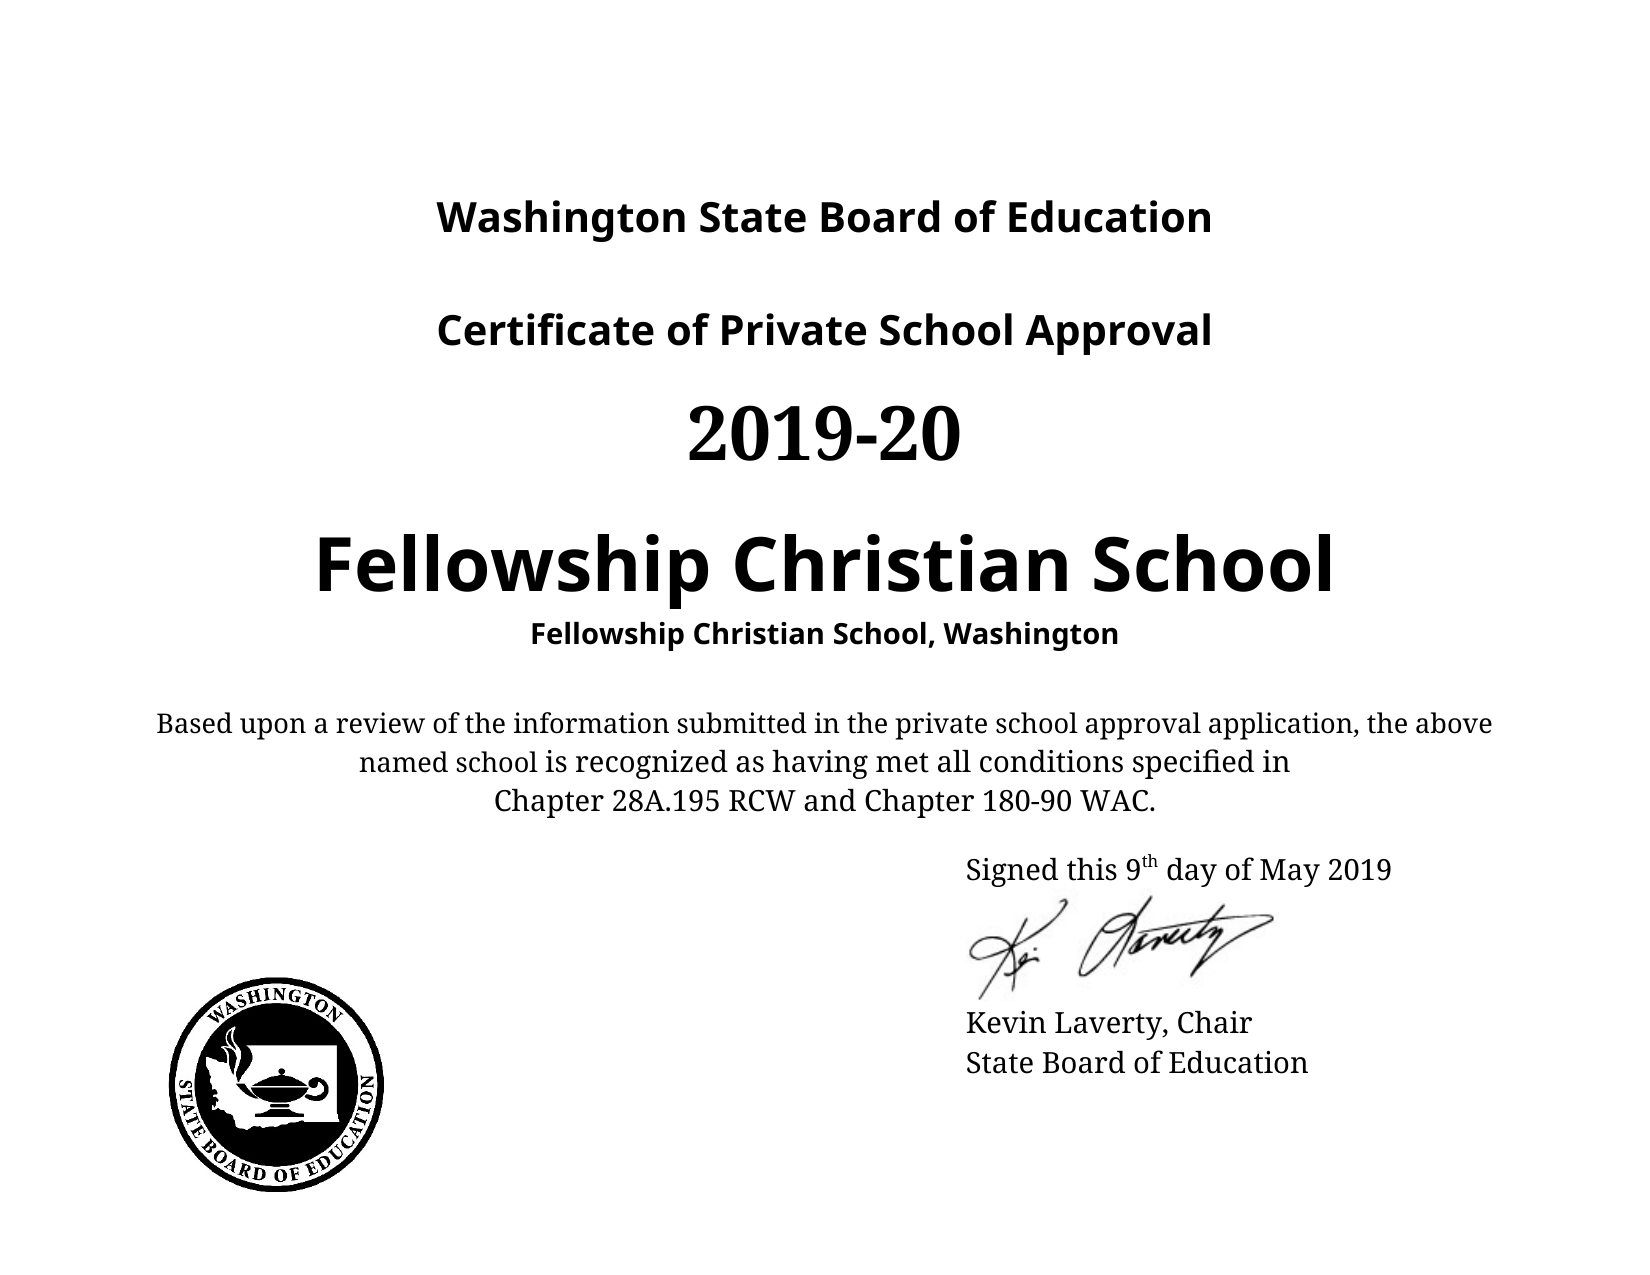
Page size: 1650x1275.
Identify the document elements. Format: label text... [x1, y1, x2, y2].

text 2019-20 [150, 381, 1500, 483]
text Fellowship Christian School [150, 511, 1500, 613]
picture [162, 971, 391, 1198]
text Certificate of Private School Approval [150, 301, 1500, 358]
picture [965, 888, 1280, 1003]
text Signed this 9th day of May 2019 [150, 849, 1500, 889]
text Chapter 28A.195 RCW and Chapter 180-90 WAC. [150, 781, 1500, 820]
text Kevin Laverty, Chair [966, 1003, 1500, 1042]
text Washington State Board of Education [150, 187, 1500, 244]
text Based upon a review of the information submitted in the private school approval application, the above named school is recognized as having met all conditions specified in [150, 704, 1500, 781]
text State Board of Education [966, 1042, 1500, 1082]
text Fellowship Christian School, Washington [150, 613, 1500, 653]
